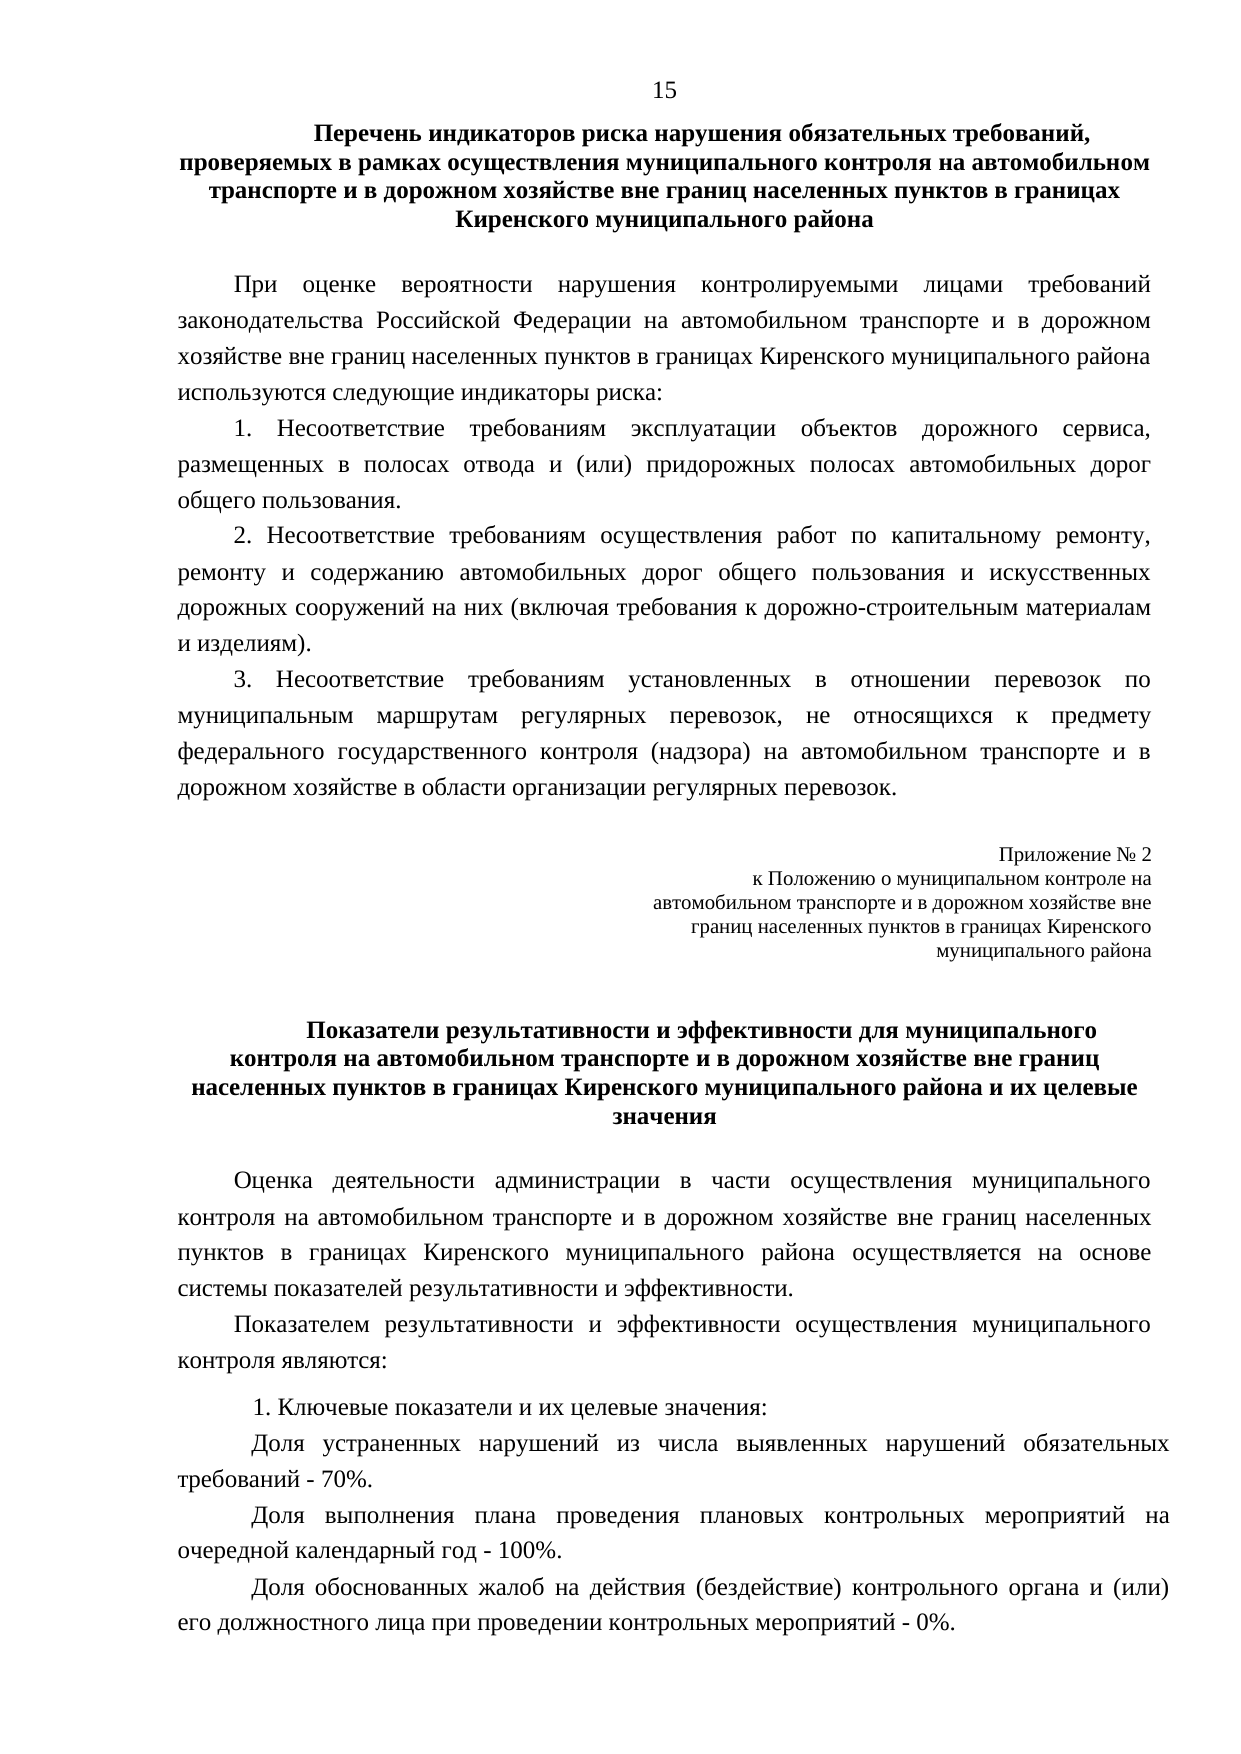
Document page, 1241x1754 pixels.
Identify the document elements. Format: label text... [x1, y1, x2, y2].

text к Положению о муниципальном контроле на автомобильном транспорте и в дорожном хозяйстве вне границ населенных пунктов в границах Киренского муниципального района [620, 866, 1152, 962]
text 3. Несоответствие требованиям установленных в отношении перевозок по муниципальным маршрутам регулярных перевозок, не относящихся к предмету федерального государственного контроля (надзора) на автомобильном транспорте и в дорожном хозяйстве в области организации регулярных перевозок. [177, 664, 1152, 801]
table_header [171, 1381, 1177, 1653]
text Перечень индикаторов риска нарушения обязательных требований, проверяемых в рамках осуществления муниципального контроля на автомобильном транспорте и в дорожном хозяйстве вне границ населенных пунктов в границах Киренского муниципального района [177, 118, 1152, 233]
text Показателем результативности и эффективности осуществления муниципального контроля являются: [177, 1309, 1152, 1374]
text Приложение № 2 [177, 842, 1152, 866]
text При оценке вероятности нарушения контролируемыми лицами требований законодательства Российской Федерации на автомобильном транспорте и в дорожном хозяйстве вне границ населенных пунктов в границах Киренского муниципального района используются следующие индикаторы риска: [177, 269, 1152, 406]
text 2. Несоответствие требованиям осуществления работ по капитальному ремонту, ремонту и содержанию автомобильных дорог общего пользования и искусственных дорожных сооружений на них (включая требования к дорожно-строительным материалам и изделиям). [177, 521, 1152, 657]
text 1. Несоответствие требованиям эксплуатации объектов дорожного сервиса, размещенных в полосах отвода и (или) придорожных полосах автомобильных дорог общего пользования. [177, 413, 1152, 513]
text Показатели результативности и эффективности для муниципального контроля на автомобильном транспорте и в дорожном хозяйстве вне границ населенных пунктов в границах Киренского муниципального района и их целевые значения [177, 1015, 1152, 1130]
text Оценка деятельности администрации в части осуществления муниципального контроля на автомобильном транспорте и в дорожном хозяйстве вне границ населенных пунктов в границах Киренского муниципального района осуществляется на основе системы показателей результативности и эффективности. [177, 1166, 1152, 1302]
